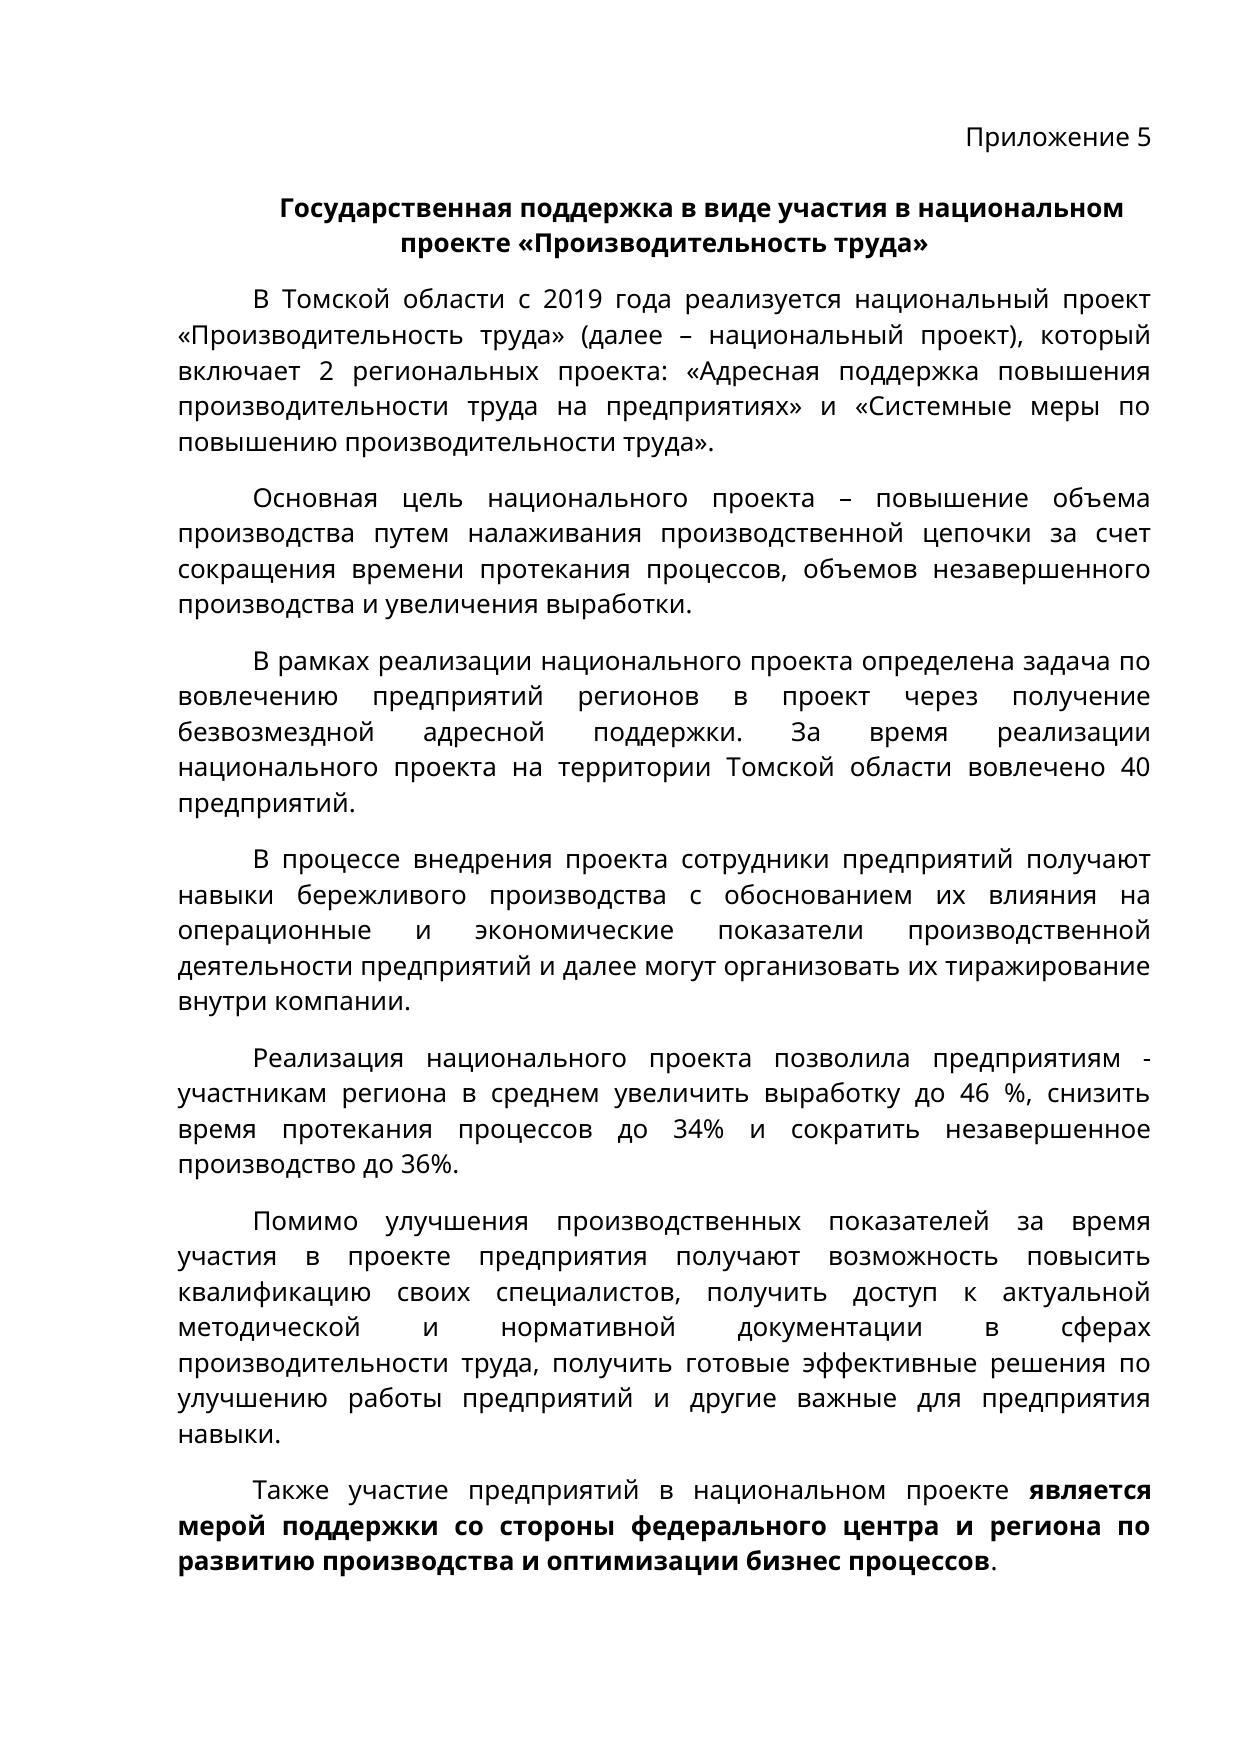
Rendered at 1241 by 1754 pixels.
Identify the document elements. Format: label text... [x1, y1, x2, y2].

text Помимо улучшения производственных показателей за время участия в проекте предприятия получают возможность повысить квалификацию своих специалистов, получить доступ к актуальной методической и нормативной документации в сферах производительности труда, получить готовые эффективные решения по улучшению работы предприятий и другие важные для предприятия навыки. [177, 1202, 1152, 1451]
text В процессе внедрения проекта сотрудники предприятий получают навыки бережливого производства с обоснованием их влияния на операционные и экономические показатели производственной деятельности предприятий и далее могут организовать их тиражирование внутри компании. [177, 841, 1152, 1018]
text Государственная поддержка в виде участия в национальном проекте «Производительность труда» [177, 189, 1152, 260]
text В рамках реализации национального проекта определена задача по вовлечению предприятий регионов в проект через получение безвозмездной адресной поддержки. За время реализации национального проекта на территории Томской области вовлечено 40 предприятий. [177, 642, 1152, 820]
text Основная цель национального проекта – повышение объема производства путем налаживания производственной цепочки за счет сокращения времени протекания процессов, объемов незавершенного производства и увеличения выработки. [177, 479, 1152, 622]
text Реализация национального проекта позволила предприятиям - участникам региона в среднем увеличить выработку до 46 %, снизить время протекания процессов до 34% и сократить незавершенное производство до 36%. [177, 1039, 1152, 1181]
text В Томской области с 2019 года реализуется национальный проект «Производительность труда» (далее – национальный проект), который включает 2 региональных проекта: «Адресная поддержка повышения производительности труда на предприятиях» и «Системные меры по повышению производительности труда». [177, 281, 1152, 459]
text Приложение 5 [177, 118, 1152, 154]
text Также участие предприятий в национальном проекте является мерой поддержки со стороны федерального центра и региона по развитию производства и оптимизации бизнес процессов. [177, 1472, 1152, 1578]
